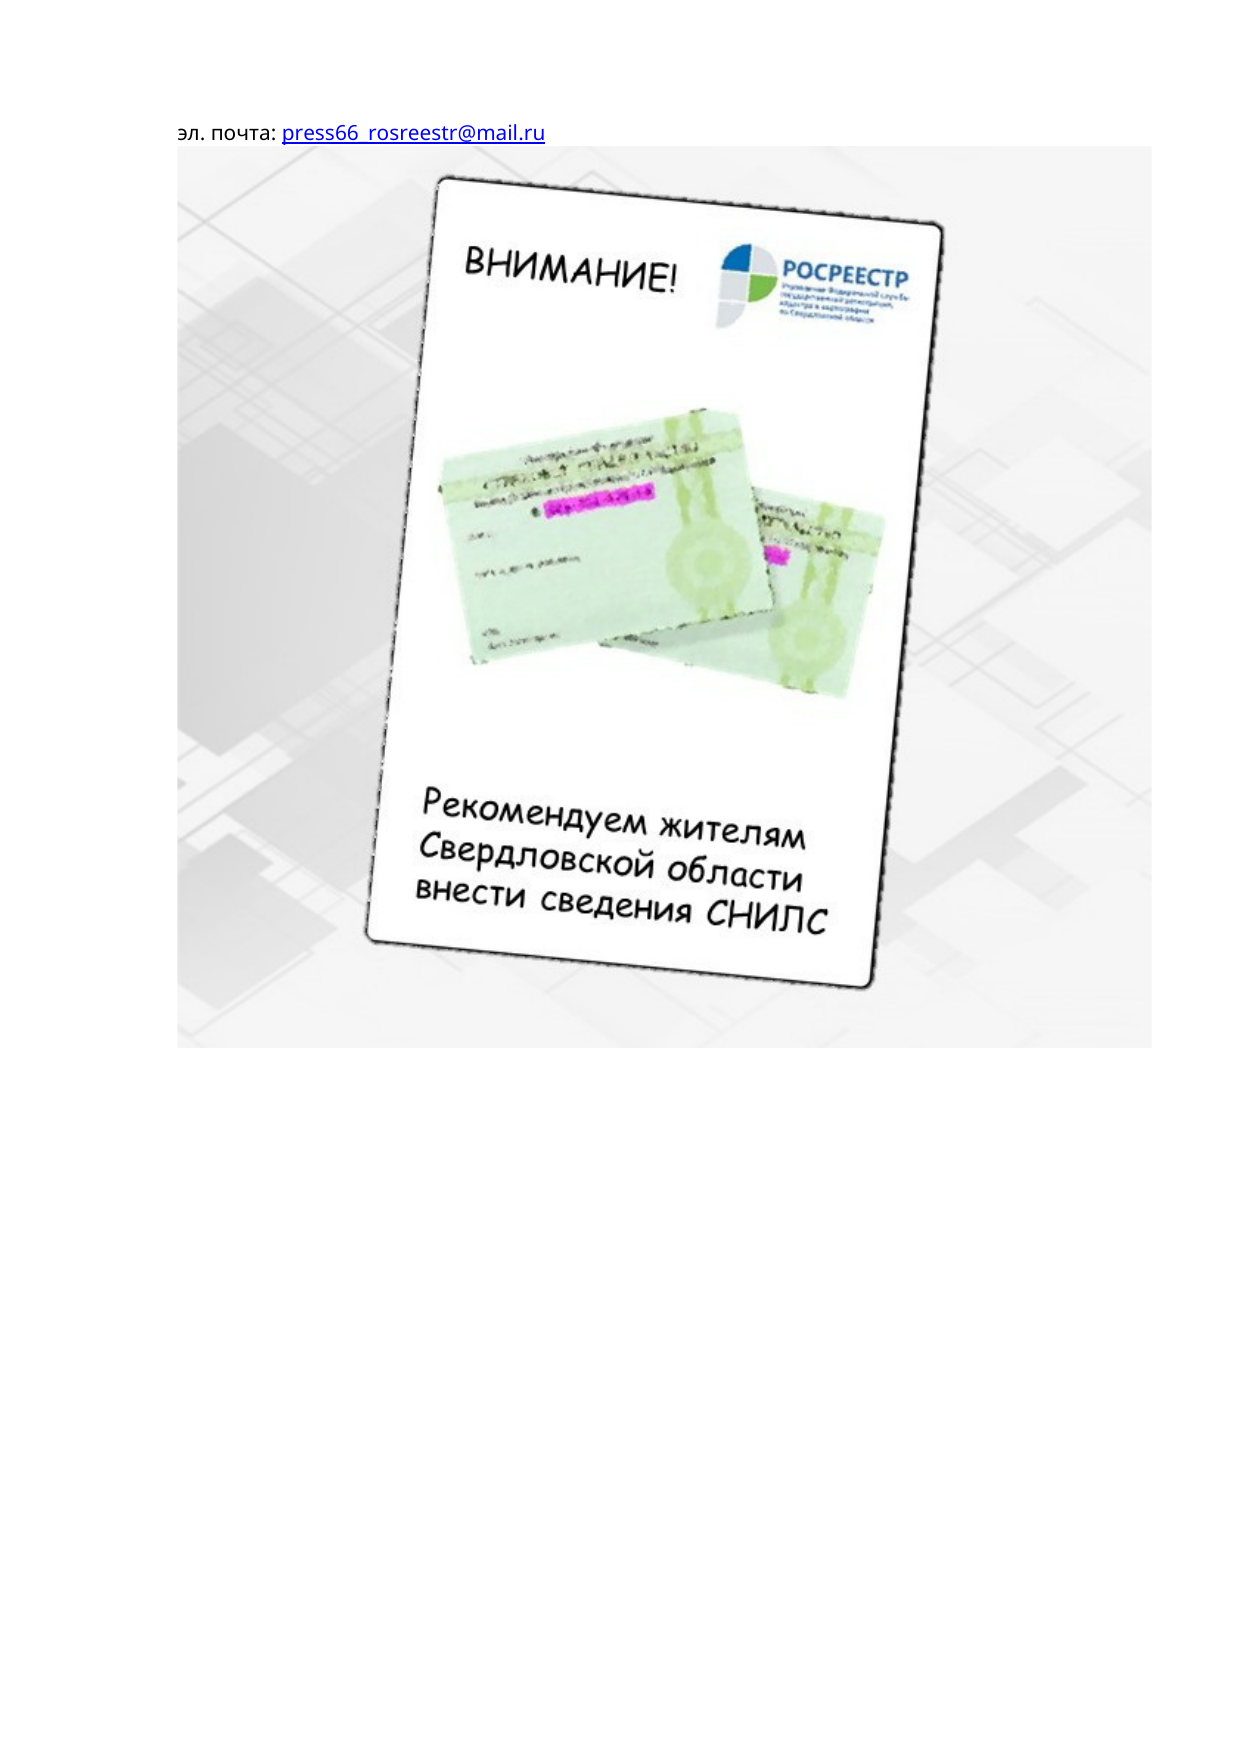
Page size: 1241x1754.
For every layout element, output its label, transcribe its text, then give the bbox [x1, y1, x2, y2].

text эл. почта: press66_rosreestr@mail.ru [177, 118, 1152, 146]
picture [177, 146, 1152, 1048]
